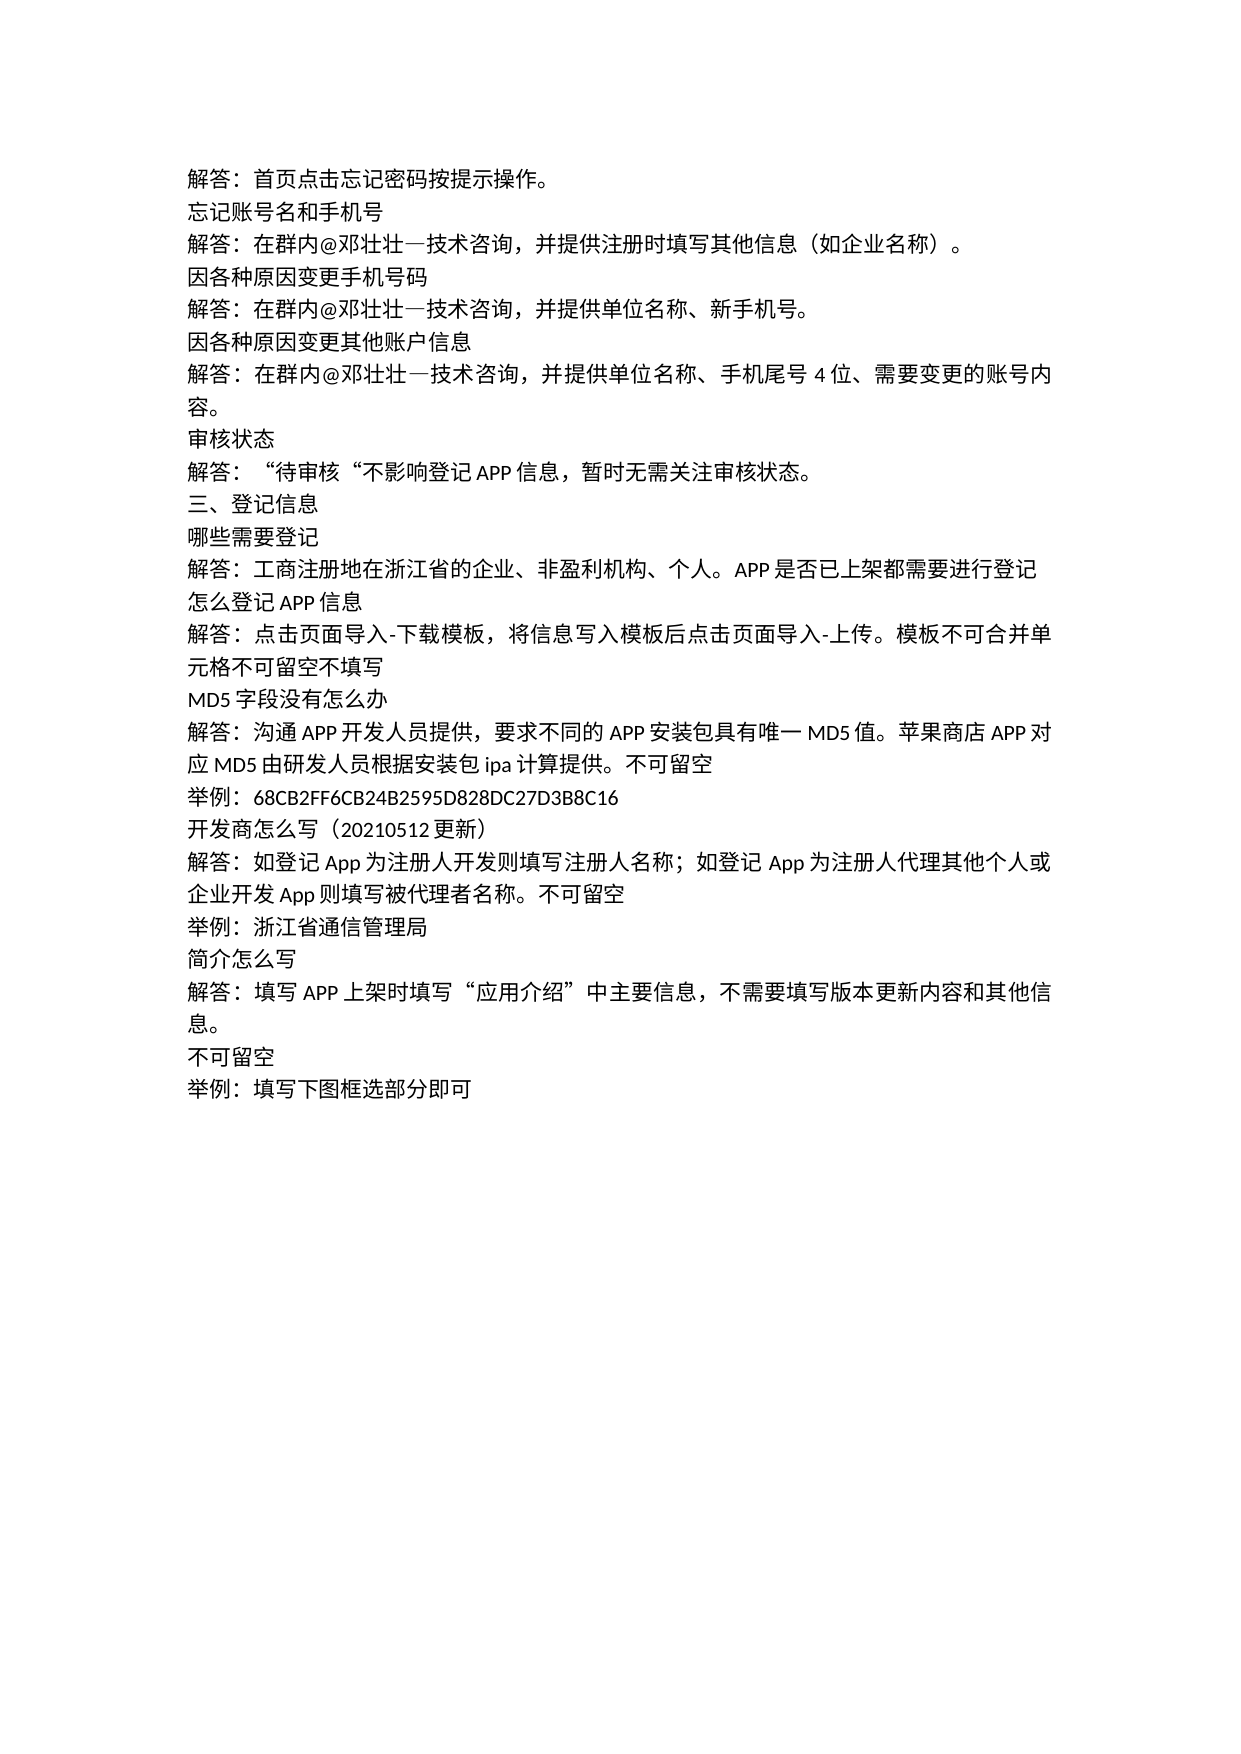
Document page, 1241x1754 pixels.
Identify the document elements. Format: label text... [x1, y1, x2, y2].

text 举例：填写下图框选部分即可 [187, 1072, 1053, 1104]
text 简介怎么写 [187, 942, 1053, 974]
text 解答：在群内@邓壮壮—技术咨询，并提供注册时填写其他信息（如企业名称）。 [187, 227, 1053, 259]
text 因各种原因变更其他账户信息 [187, 324, 1053, 357]
text 解答：首页点击忘记密码按提示操作。 [187, 162, 1053, 194]
text 举例：68CB2FF6CB24B2595D828DC27D3B8C16 [187, 779, 1053, 812]
text 解答：填写APP上架时填写“应用介绍”中主要信息，不需要填写版本更新内容和其他信息。 [187, 974, 1053, 1039]
text 解答：工商注册地在浙江省的企业、非盈利机构、个人。APP是否已上架都需要进行登记 [187, 552, 1053, 584]
text 举例：浙江省通信管理局 [187, 909, 1053, 942]
text 怎么登记APP信息 [187, 584, 1053, 617]
text 开发商怎么写（20210512更新） [187, 812, 1053, 844]
text 哪些需要登记 [187, 519, 1053, 552]
text 解答：点击页面导入-下载模板，将信息写入模板后点击页面导入-上传。模板不可合并单元格不可留空不填写 [187, 617, 1053, 682]
text 解答：“待审核“不影响登记APP信息，暂时无需关注审核状态。 [187, 454, 1053, 487]
text 解答：如登记App为注册人开发则填写注册人名称；如登记App为注册人代理其他个人或企业开发App则填写被代理者名称。不可留空 [187, 844, 1053, 909]
text 因各种原因变更手机号码 [187, 259, 1053, 292]
text 审核状态 [187, 422, 1053, 454]
text 解答：在群内@邓壮壮—技术咨询，并提供单位名称、新手机号。 [187, 292, 1053, 324]
text 不可留空 [187, 1039, 1053, 1072]
text 解答：沟通APP开发人员提供，要求不同的APP安装包具有唯一MD5值。苹果商店APP对应MD5由研发人员根据安装包ipa计算提供。不可留空 [187, 714, 1053, 779]
text 忘记账号名和手机号 [187, 194, 1053, 227]
text 解答：在群内@邓壮壮—技术咨询，并提供单位名称、手机尾号4位、需要变更的账号内容。 [187, 357, 1053, 422]
text MD5字段没有怎么办 [187, 682, 1053, 714]
text 三、登记信息 [187, 487, 1053, 519]
